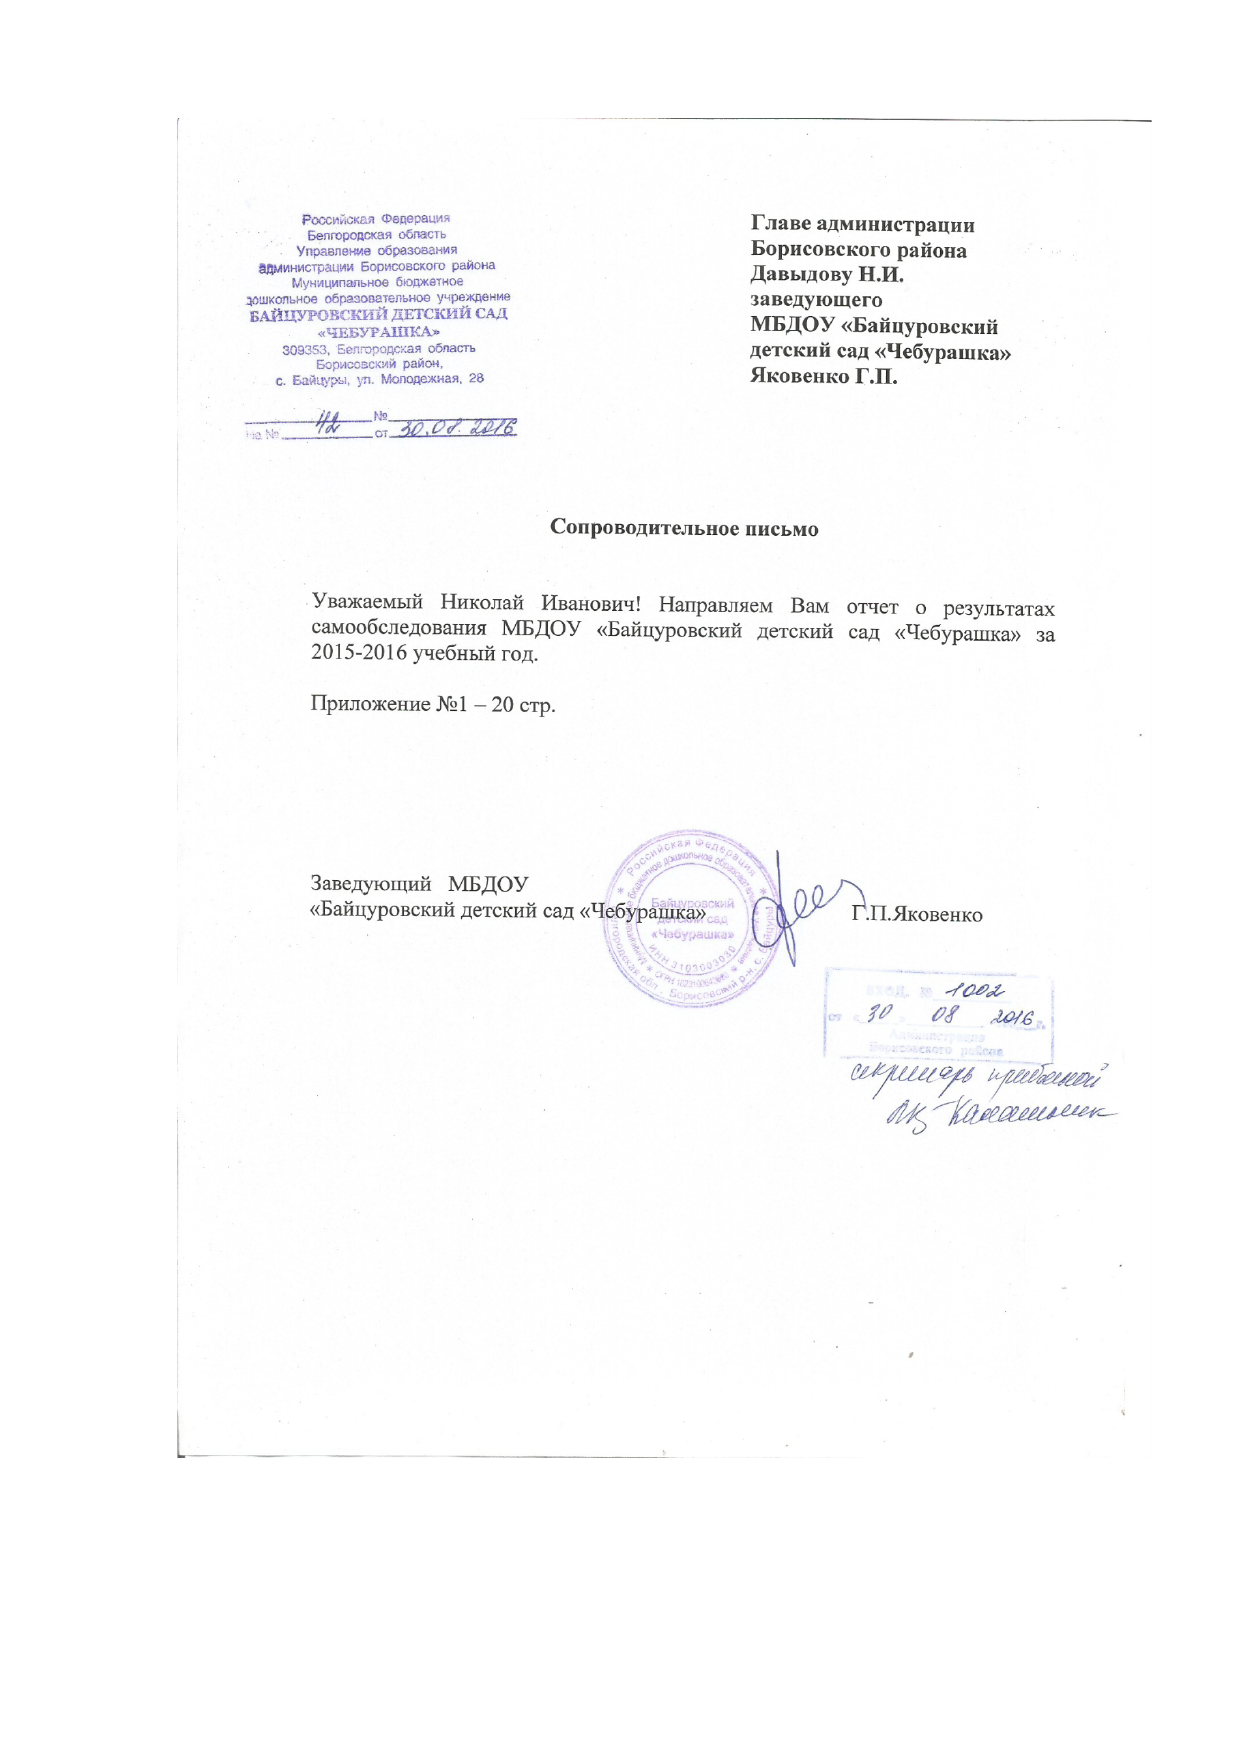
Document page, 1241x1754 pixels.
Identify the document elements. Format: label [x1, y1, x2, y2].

picture [177, 118, 1152, 1458]
